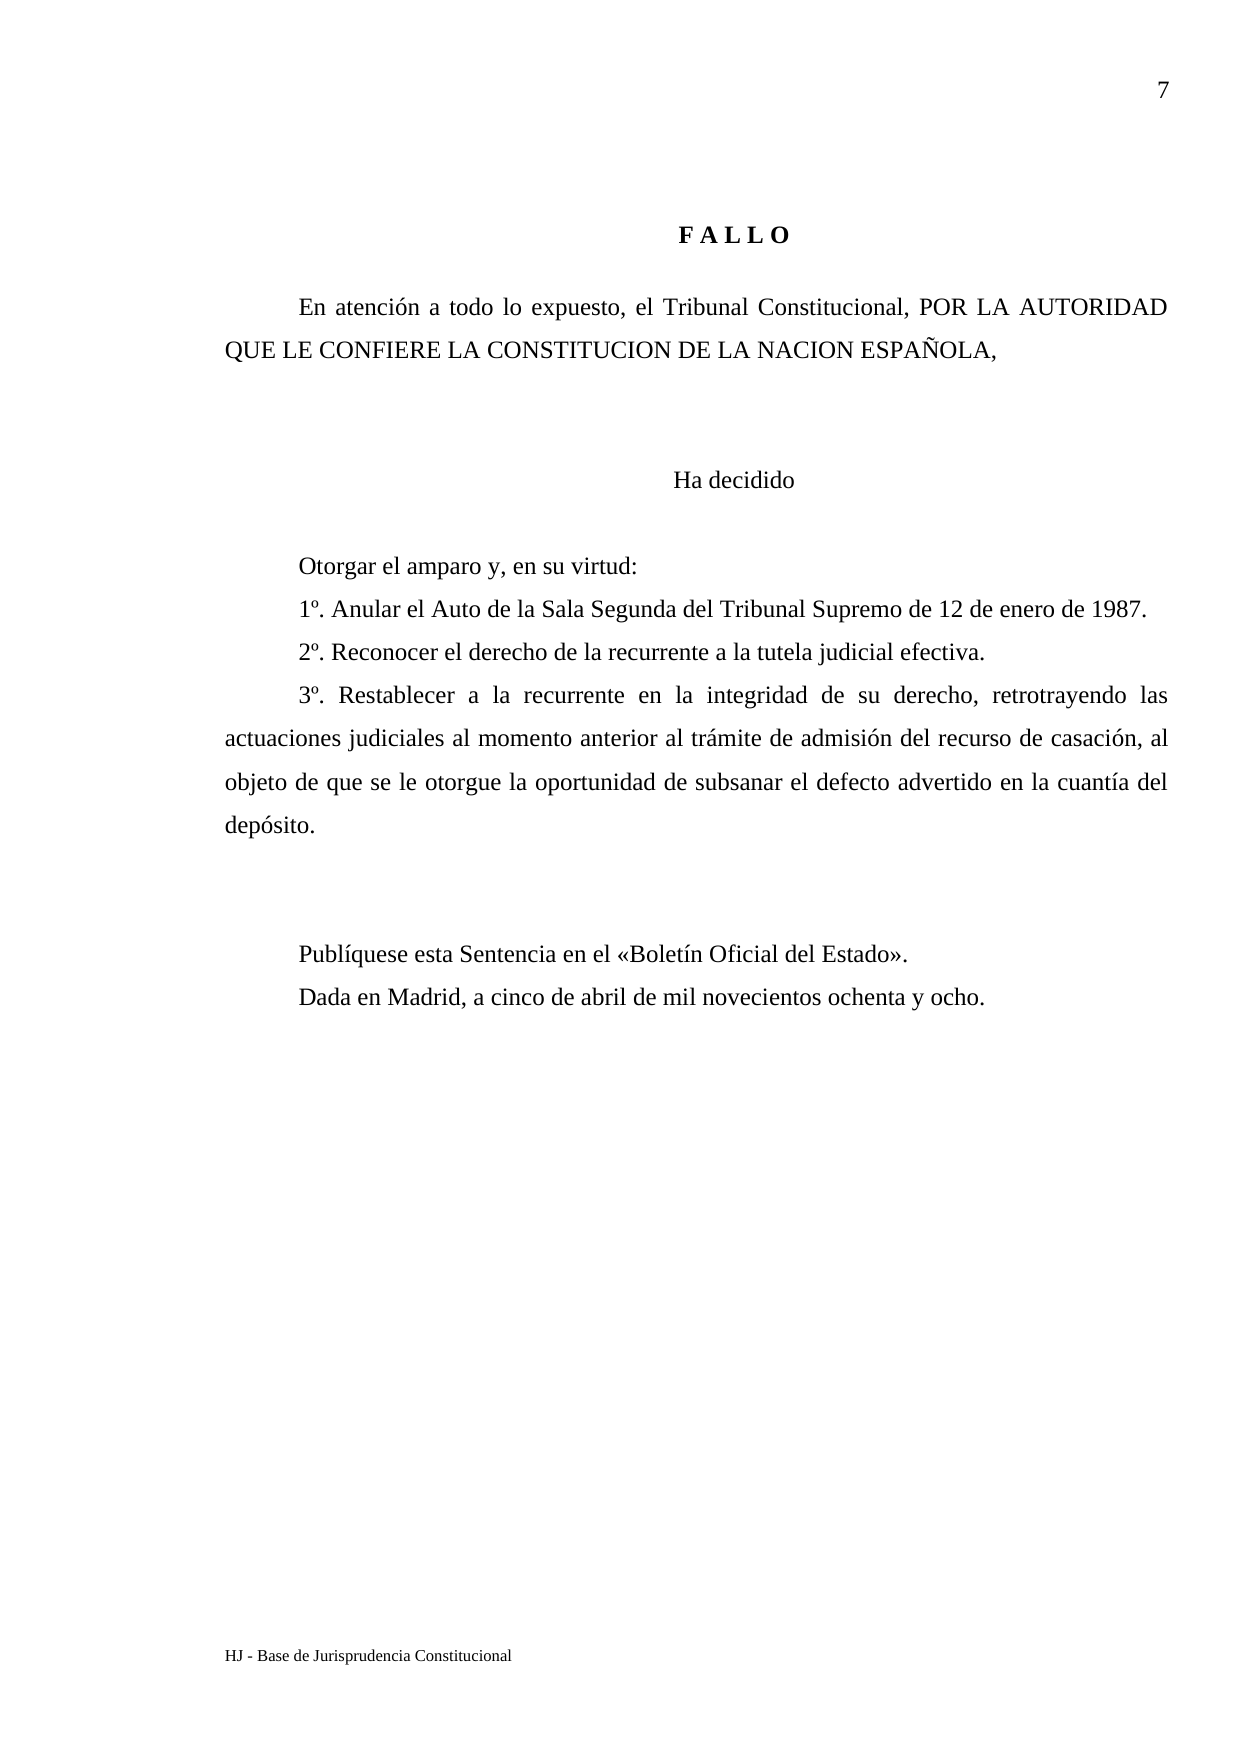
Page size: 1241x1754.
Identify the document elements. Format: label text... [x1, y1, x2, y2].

text Dada en Madrid, a cinco de abril de mil novecientos ochenta y ocho. [224, 982, 1169, 1011]
text 3º. Restablecer a la recurrente en la integridad de su derecho, retrotrayendo las actuaciones judiciales al momento anterior al trámite de admisión del recurso de casación, al objeto de que se le otorgue la oportunidad de subsanar el defecto advertido en la cuantía del depósito. [224, 680, 1169, 838]
text Ha decidido [224, 465, 1169, 493]
text En atención a todo lo expuesto, el Tribunal Constitucional, POR LA AUTORIDAD QUE LE CONFIERE LA CONSTITUCION DE LA NACION ESPAÑOLA, [224, 292, 1169, 364]
text 1º. Anular el Auto de la Sala Segunda del Tribunal Supremo de 12 de enero de 1987. [224, 594, 1169, 623]
text Otorgar el amparo y, en su virtud: [224, 551, 1169, 580]
subtitle F A L L O [224, 220, 1169, 249]
text 2º. Reconocer el derecho de la recurrente a la tutela judicial efectiva. [224, 637, 1169, 666]
text Publíquese esta Sentencia en el «Boletín Oficial del Estado». [224, 939, 1169, 968]
